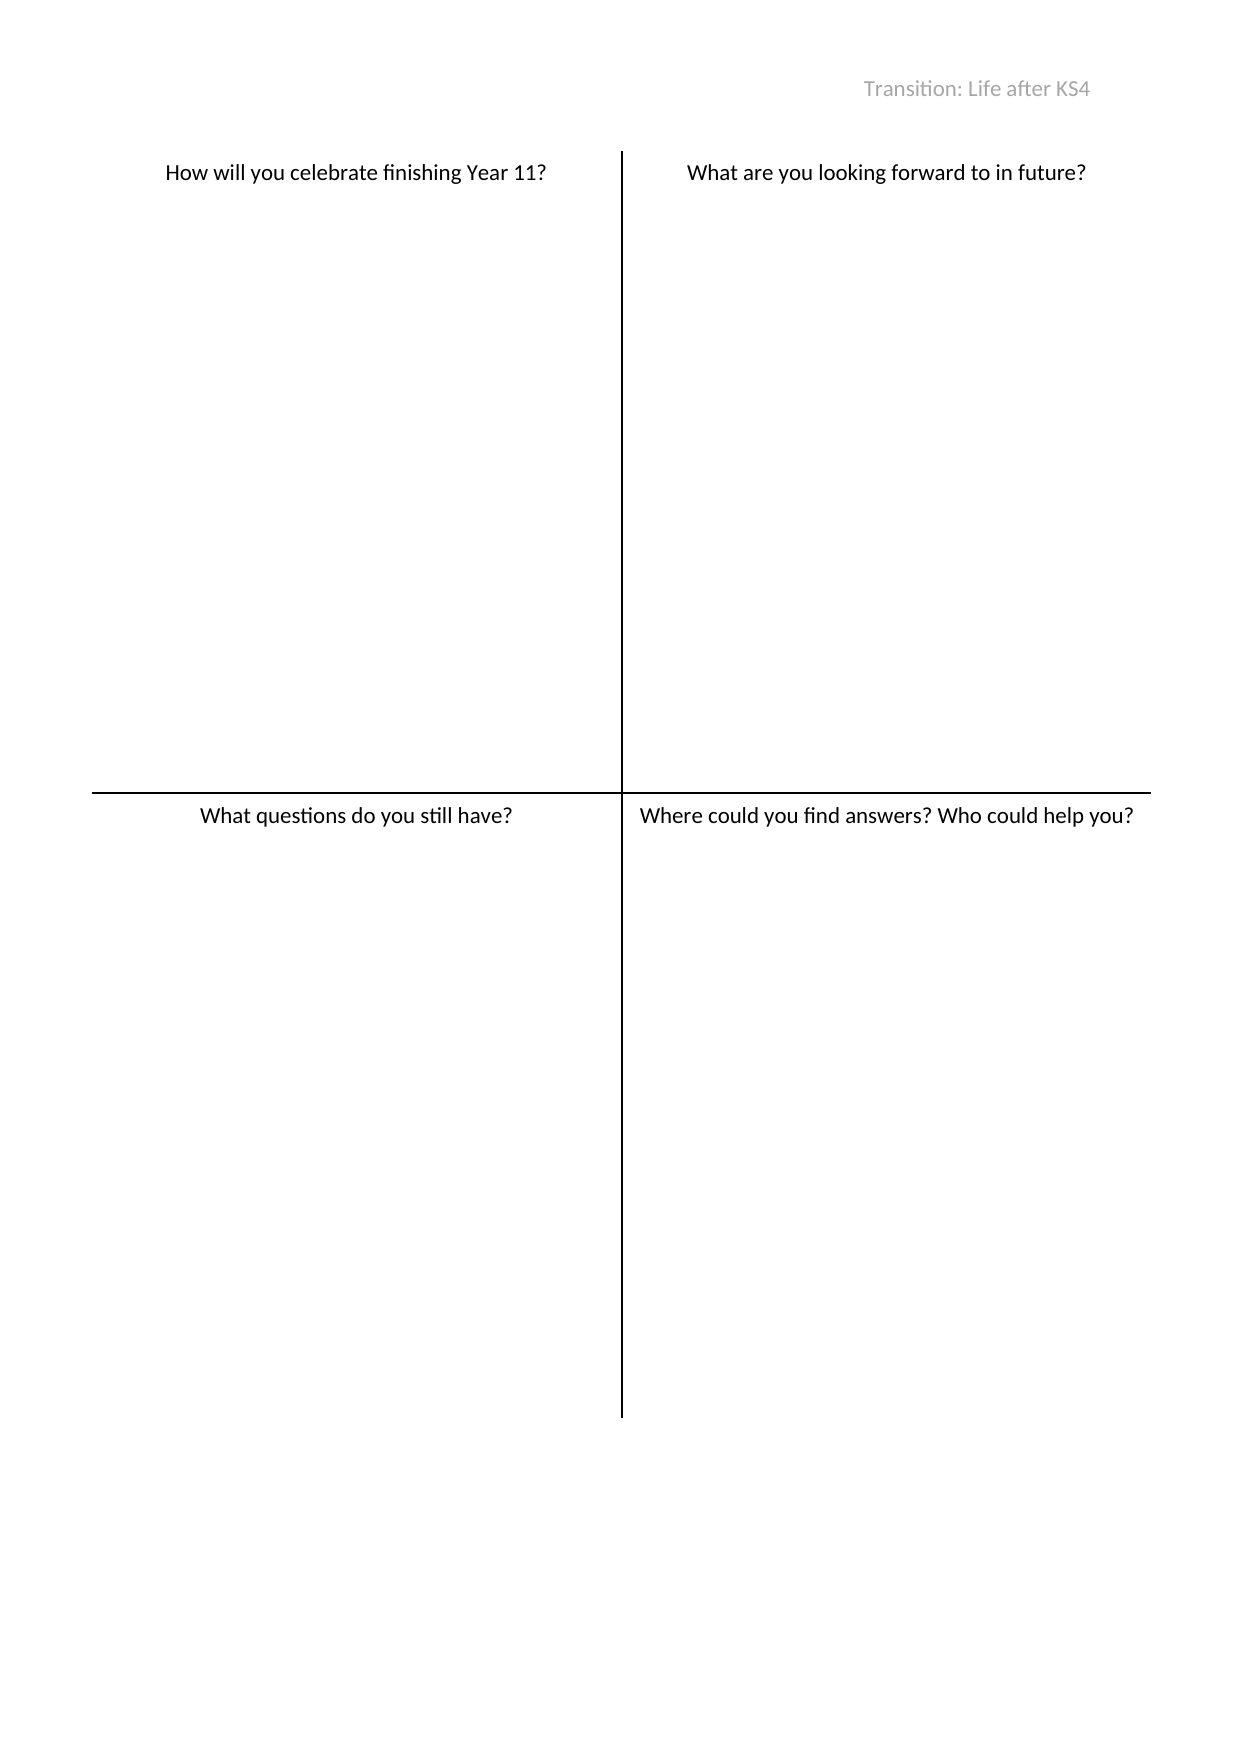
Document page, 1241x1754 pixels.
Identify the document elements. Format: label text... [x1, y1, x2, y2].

table_header What are you looking forward to in future? [623, 151, 1151, 792]
table_cell Where could you find answers? Who could help you? [623, 794, 1151, 1418]
table_header How will you celebrate finishing Year 11? [92, 151, 621, 792]
table_cell What questions do you still have? [92, 794, 621, 1418]
